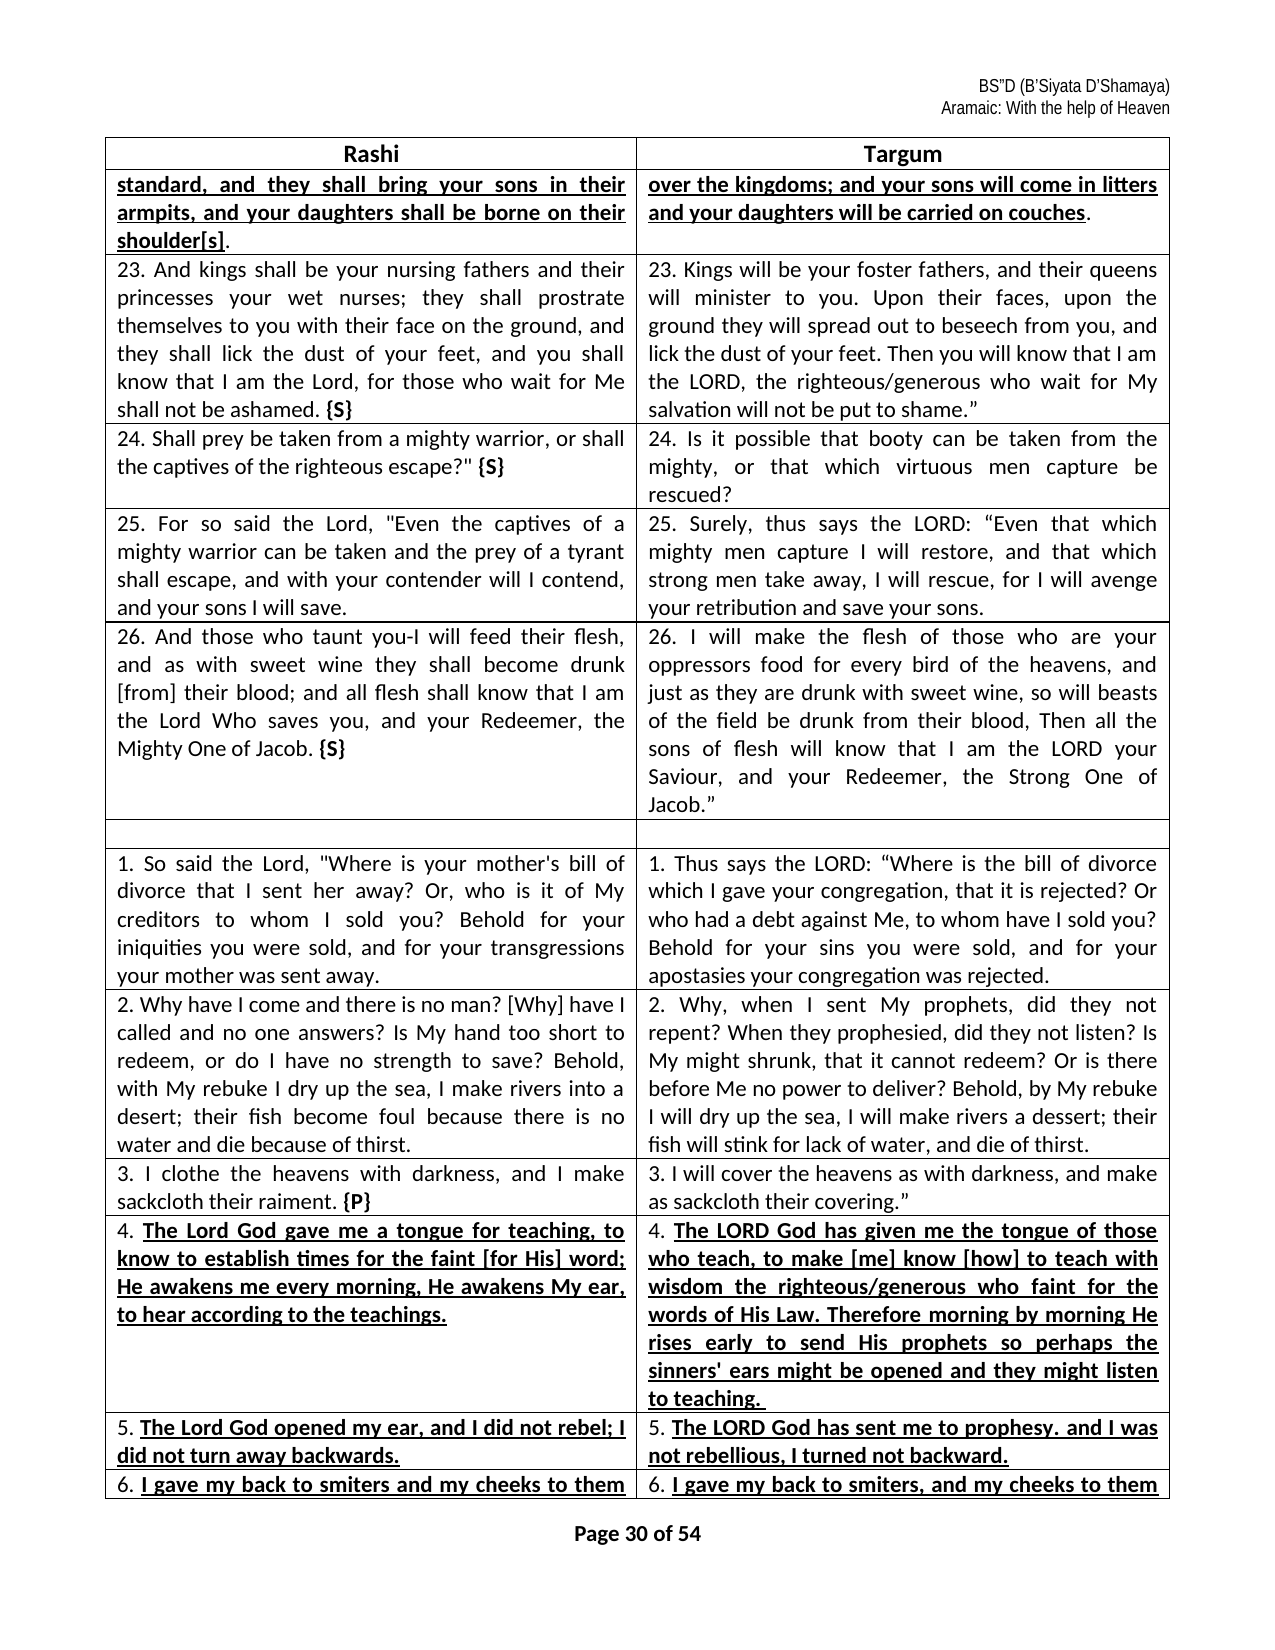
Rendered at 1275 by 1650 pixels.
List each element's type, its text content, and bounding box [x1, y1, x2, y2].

table_cell 1. So said the Lord, "Where is your mother's bill of divorce that I sent her away? Or, who is it of My creditors to whom I sold you? Behold for your iniquities you were sold, and for your transgressions your mother was sent away. [106, 849, 636, 989]
table_cell 24. Shall prey be taken from a mighty warrior, or shall the captives of the righteous escape?" {S} [106, 424, 636, 508]
table_cell 25. For so said the Lord, "Even the captives of a mighty warrior can be taken and the prey of a tyrant shall escape, and with your contender will I contend, and your sons I will save. [106, 509, 636, 621]
table_cell 26. And those who taunt you-I will feed their flesh, and as with sweet wine they shall become drunk [from] their blood; and all flesh shall know that I am the Lord Who saves you, and your Redeemer, the Mighty One of Jacob. {S} [106, 623, 636, 818]
table_cell 23. Kings will be your foster fathers, and their queens will minister to you. Upon their faces, upon the ground they will spread out to beseech from you, and lick the dust of your feet. Then you will know that I am the LORD, the righteous/generous who wait for My salvation will not be put to shame.” [637, 255, 1169, 423]
table_header Targum [637, 138, 1169, 169]
table_cell [637, 820, 1169, 848]
table_cell 4. The LORD God has given me the tongue of those who teach, to make [me] know [how] to teach with wisdom the righteous/generous who faint for the words of His Law. Therefore morning by morning He rises early to send His prophets so perhaps the sinners' ears might be opened and they might listen to teaching. [637, 1216, 1169, 1412]
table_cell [106, 1470, 636, 1498]
table_cell 5. The LORD God has sent me to prophesy. and I was not rebellious, I turned not backward. [637, 1413, 1169, 1469]
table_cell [106, 170, 636, 254]
table_cell 26. I will make the flesh of those who are your oppressors food for every bird of the heavens, and just as they are drunk with sweet wine, so will beasts of the field be drunk from their blood, Then all the sons of flesh will know that I am the LORD your Saviour, and your Redeemer, the Strong One of Jacob.” [637, 623, 1169, 818]
table_cell [106, 820, 636, 848]
table_cell 5. The Lord God opened my ear, and I did not rebel; I did not turn away backwards. [106, 1413, 636, 1469]
table_cell 2. Why have I come and there is no man? [Why] have I called and no one answers? Is My hand too short to redeem, or do I have no strength to save? Behold, with My rebuke I dry up the sea, I make rivers into a desert; their fish become foul because there is no water and die because of thirst. [106, 990, 636, 1158]
table_header Rashi [106, 138, 636, 169]
table_cell 3. I clothe the heavens with darkness, and I make sackcloth their raiment. {P} [106, 1159, 636, 1215]
table_cell 3. I will cover the heavens as with darkness, and make as sackcloth their covering.” [637, 1159, 1169, 1215]
table_cell 23. And kings shall be your nursing fathers and their princesses your wet nurses; they shall prostrate themselves to you with their face on the ground, and they shall lick the dust of your feet, and you shall know that I am the Lord, for those who wait for Me shall not be ashamed. {S} [106, 255, 636, 423]
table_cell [637, 170, 1169, 254]
table_cell 4. The Lord God gave me a tongue for teaching, to know to establish times for the faint [for His] word; He awakens me every morning, He awakens My ear, to hear according to the teachings. [106, 1216, 636, 1412]
table_cell 24. Is it possible that booty can be taken from the mighty, or that which virtuous men capture be rescued? [637, 424, 1169, 508]
table_cell 25. Surely, thus says the LORD: “Even that which mighty men capture I will restore, and that which strong men take away, I will rescue, for I will avenge your retribution and save your sons. [637, 509, 1169, 621]
table_cell 1. Thus says the LORD: “Where is the bill of divorce which I gave your congregation, that it is rejected? Or who had a debt against Me, to whom have I sold you? Behold for your sins you were sold, and for your apostasies your congregation was rejected. [637, 849, 1169, 989]
table_cell 2. Why, when I sent My prophets, did they not repent? When they prophesied, did they not listen? Is My might shrunk, that it cannot redeem? Or is there before Me no power to deliver? Behold, by My rebuke I will dry up the sea, I will make rivers a dessert; their fish will stink for lack of water, and die of thirst. [637, 990, 1169, 1158]
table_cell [637, 1470, 1169, 1498]
